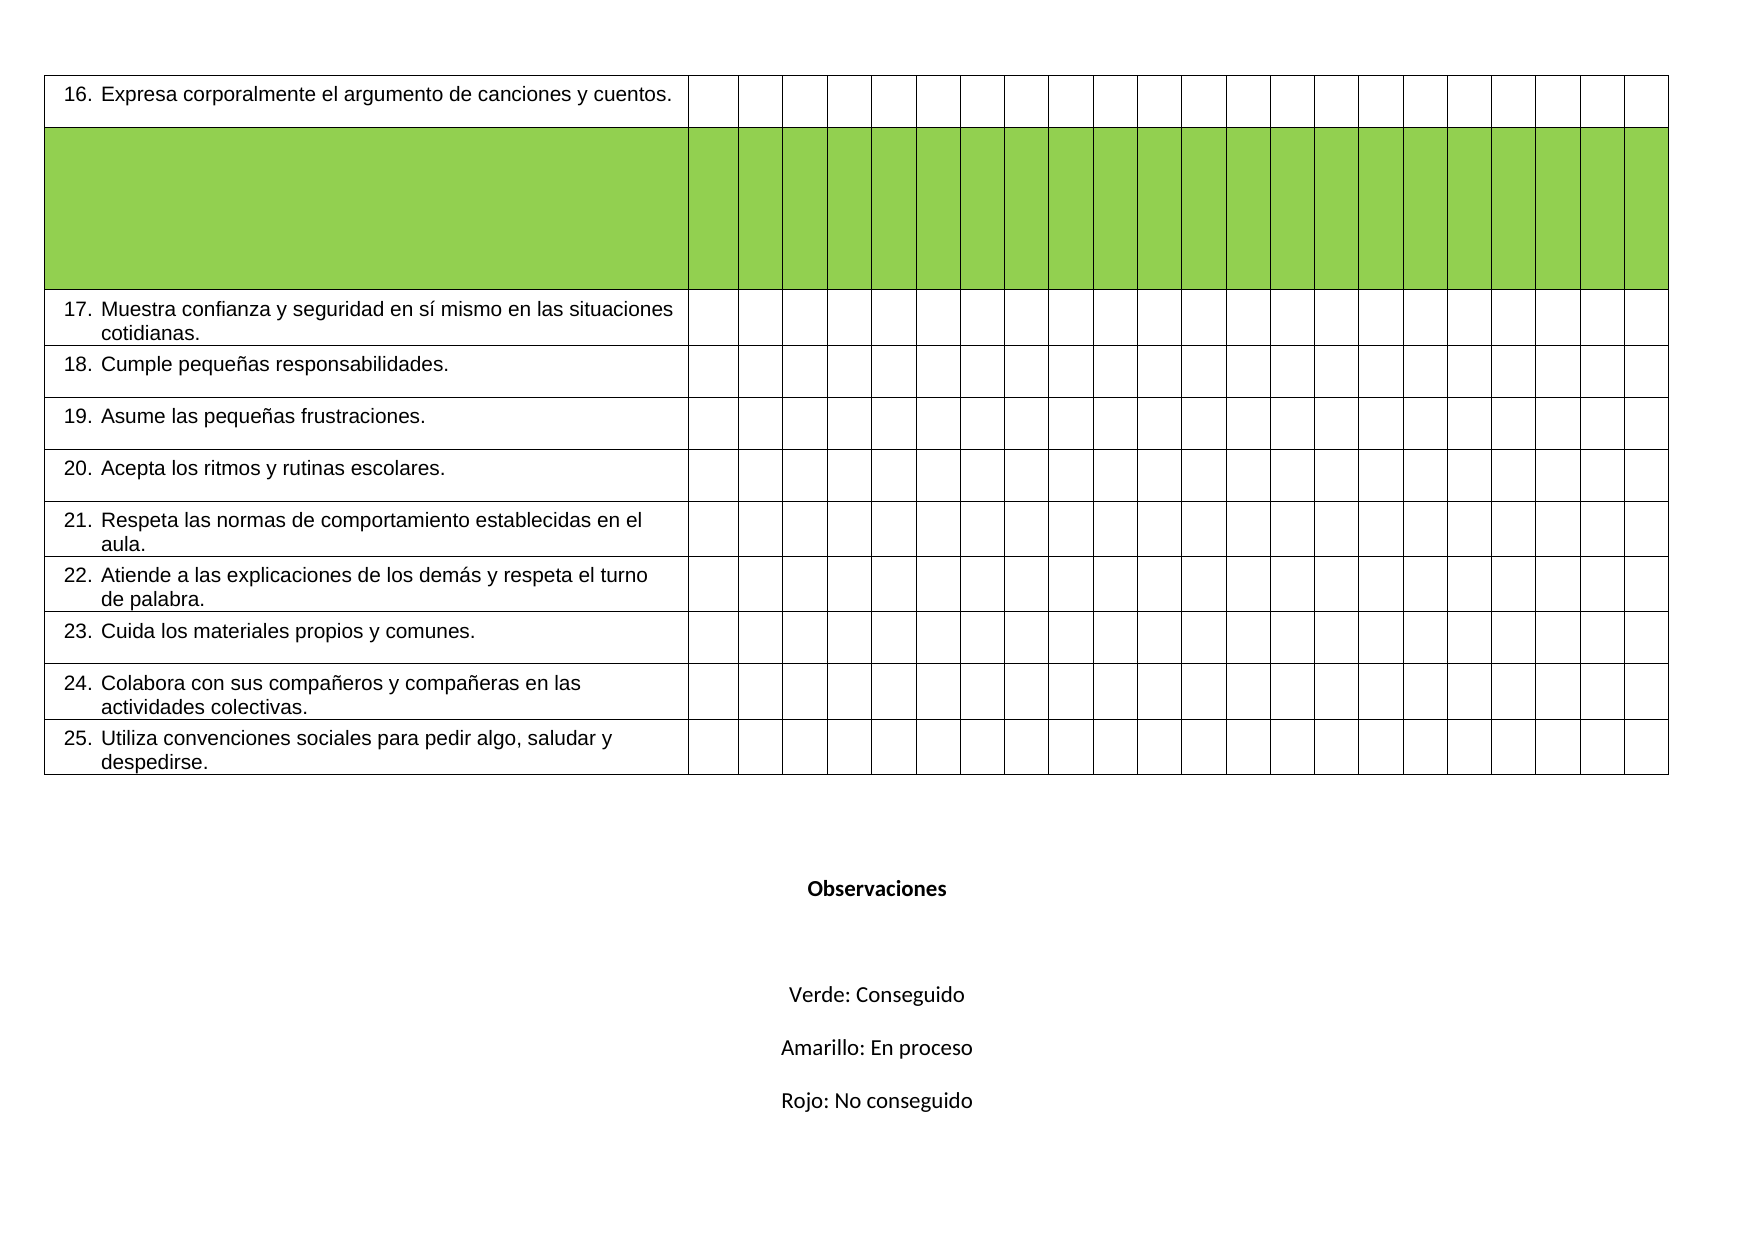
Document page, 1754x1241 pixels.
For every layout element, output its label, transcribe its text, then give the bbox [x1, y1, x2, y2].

table_cell [689, 664, 738, 718]
table_cell [872, 664, 916, 718]
table_cell [1448, 557, 1491, 611]
table_cell [1448, 398, 1491, 449]
table_cell [872, 398, 916, 449]
table_cell [1094, 612, 1137, 663]
table_cell [1448, 450, 1491, 501]
table_cell [783, 346, 827, 397]
table_cell [1182, 346, 1226, 397]
table_cell [1404, 612, 1447, 663]
table_cell [1227, 398, 1270, 449]
table_cell [961, 346, 1004, 397]
table_cell [739, 450, 782, 501]
table_cell [1448, 76, 1491, 127]
table_cell Expresa corporalmente el argumento de canciones y cuentos. [45, 76, 688, 127]
table_cell [1094, 664, 1137, 718]
table_cell [1359, 128, 1403, 289]
table_cell [1315, 720, 1358, 774]
table_cell [739, 502, 782, 556]
table_cell [917, 720, 960, 774]
table_cell [872, 720, 916, 774]
table_cell [1227, 612, 1270, 663]
text Observaciones [75, 874, 1679, 902]
table_cell [917, 128, 960, 289]
table_cell [1271, 128, 1314, 289]
table_cell [828, 290, 871, 344]
table_cell [1404, 502, 1447, 556]
table_cell [1581, 664, 1624, 718]
table_cell [1536, 450, 1580, 501]
table_cell [1005, 76, 1048, 127]
table_cell [828, 128, 871, 289]
table_cell [1536, 557, 1580, 611]
table_cell [1359, 502, 1403, 556]
table_cell [1536, 502, 1580, 556]
table_cell [1315, 450, 1358, 501]
table_cell [783, 612, 827, 663]
table_cell [1182, 502, 1226, 556]
table_cell [689, 450, 738, 501]
table_cell [1094, 290, 1137, 344]
table_cell [1182, 612, 1226, 663]
table_cell [1182, 664, 1226, 718]
table_cell [1271, 76, 1314, 127]
table_cell [1315, 557, 1358, 611]
table_cell [1492, 76, 1535, 127]
table_cell [917, 398, 960, 449]
table_cell [45, 128, 688, 289]
table_cell [1404, 720, 1447, 774]
table_cell [1581, 720, 1624, 774]
table_cell [1005, 398, 1048, 449]
table_cell [739, 612, 782, 663]
table_cell [828, 346, 871, 397]
table_cell [1227, 720, 1270, 774]
table_cell [689, 290, 738, 344]
table_cell [1049, 664, 1093, 718]
table_cell [961, 290, 1004, 344]
table_cell [1359, 290, 1403, 344]
table_cell [1359, 664, 1403, 718]
table_cell [689, 502, 738, 556]
table_cell [1138, 290, 1181, 344]
table_cell [783, 450, 827, 501]
text Verde: Conseguido [75, 980, 1679, 1008]
table_cell [1227, 76, 1270, 127]
table_cell [961, 128, 1004, 289]
table_cell [1138, 557, 1181, 611]
table_cell [828, 76, 871, 127]
table_cell [1182, 290, 1226, 344]
table_cell [1359, 557, 1403, 611]
table_cell [1581, 398, 1624, 449]
table_cell [1271, 612, 1314, 663]
table_cell [1182, 720, 1226, 774]
table_cell [1448, 346, 1491, 397]
table_cell [1359, 450, 1403, 501]
table_cell [1315, 290, 1358, 344]
table_cell [783, 76, 827, 127]
table_cell [1404, 76, 1447, 127]
table_cell [1448, 612, 1491, 663]
table_cell [1625, 664, 1668, 718]
table_cell [739, 76, 782, 127]
table_cell [1404, 557, 1447, 611]
table_cell [1271, 502, 1314, 556]
table_cell [1138, 450, 1181, 501]
table_cell [1625, 557, 1668, 611]
table_cell [872, 450, 916, 501]
table_cell [1581, 290, 1624, 344]
table_cell [1315, 398, 1358, 449]
table_cell [828, 720, 871, 774]
table_cell [1625, 502, 1668, 556]
table_cell [1094, 128, 1137, 289]
table_cell [783, 557, 827, 611]
table_cell [1094, 346, 1137, 397]
table_cell [1049, 128, 1093, 289]
table_cell [1138, 720, 1181, 774]
table_cell [1536, 720, 1580, 774]
table_cell [828, 612, 871, 663]
table_cell [1359, 398, 1403, 449]
table_cell [1625, 290, 1668, 344]
table_cell [1094, 450, 1137, 501]
table_cell [1005, 128, 1048, 289]
table_cell [1536, 346, 1580, 397]
table_cell [1182, 398, 1226, 449]
table_cell [828, 557, 871, 611]
table_cell [1625, 128, 1668, 289]
table_cell [1094, 398, 1137, 449]
table_cell Utiliza convenciones sociales para pedir algo, saludar y despedirse. [45, 720, 688, 774]
table_cell [1359, 76, 1403, 127]
table_cell [739, 290, 782, 344]
table_cell [1049, 502, 1093, 556]
table_cell [1005, 502, 1048, 556]
table_cell [917, 557, 960, 611]
table_cell [917, 346, 960, 397]
table_cell Muestra confianza y seguridad en sí mismo en las situaciones cotidianas. [45, 290, 688, 344]
table_cell [1581, 612, 1624, 663]
table_cell [917, 664, 960, 718]
table_cell [1492, 290, 1535, 344]
table_cell [1625, 76, 1668, 127]
table_cell [1404, 664, 1447, 718]
table_cell [1625, 612, 1668, 663]
table_cell [1049, 612, 1093, 663]
table_cell [1271, 398, 1314, 449]
table_cell [1049, 290, 1093, 344]
table_cell [1182, 76, 1226, 127]
table_cell [872, 76, 916, 127]
table_cell [1404, 290, 1447, 344]
table_cell [1138, 612, 1181, 663]
table_cell Atiende a las explicaciones de los demás y respeta el turno de palabra. [45, 557, 688, 611]
table_cell [1625, 450, 1668, 501]
table_cell [1536, 664, 1580, 718]
table_cell [1625, 346, 1668, 397]
table_cell [1094, 502, 1137, 556]
table_cell [1049, 76, 1093, 127]
table_cell [783, 664, 827, 718]
table_cell [1315, 128, 1358, 289]
table_cell [1138, 664, 1181, 718]
table_cell [917, 450, 960, 501]
table_cell [961, 502, 1004, 556]
table_cell [1049, 346, 1093, 397]
table_cell [689, 346, 738, 397]
table_cell [961, 612, 1004, 663]
table_cell [1005, 557, 1048, 611]
table_cell [1271, 450, 1314, 501]
table_cell [1094, 557, 1137, 611]
table_cell [1138, 346, 1181, 397]
text Amarillo: En proceso [75, 1033, 1679, 1061]
table_cell [689, 128, 738, 289]
table_cell [1182, 450, 1226, 501]
table_cell [1404, 450, 1447, 501]
table_cell [739, 128, 782, 289]
table_cell [783, 128, 827, 289]
table_cell [1049, 450, 1093, 501]
table_cell [1492, 612, 1535, 663]
table_cell [1492, 664, 1535, 718]
table_cell [1536, 612, 1580, 663]
table_cell [1581, 128, 1624, 289]
table_cell [1138, 128, 1181, 289]
table_cell [1094, 720, 1137, 774]
table_cell [872, 346, 916, 397]
table_cell [1227, 557, 1270, 611]
table_cell [1227, 664, 1270, 718]
table_cell Cuida los materiales propios y comunes. [45, 612, 688, 663]
table_cell [828, 398, 871, 449]
table_cell [1315, 664, 1358, 718]
table_cell [917, 502, 960, 556]
table_cell [689, 398, 738, 449]
table_cell [917, 612, 960, 663]
table_cell [961, 398, 1004, 449]
table_cell [961, 664, 1004, 718]
table_cell [1404, 346, 1447, 397]
table_cell [872, 557, 916, 611]
table_cell [1492, 557, 1535, 611]
table_cell [917, 290, 960, 344]
table_cell [1492, 450, 1535, 501]
table_cell [1536, 76, 1580, 127]
table_cell [1271, 720, 1314, 774]
table_cell [917, 76, 960, 127]
table_cell [1359, 720, 1403, 774]
table_cell [1581, 450, 1624, 501]
table_cell [1315, 502, 1358, 556]
table_cell [1581, 346, 1624, 397]
table_cell [1625, 720, 1668, 774]
table_cell [1049, 557, 1093, 611]
table_cell [739, 398, 782, 449]
table_cell [1005, 664, 1048, 718]
table_cell [961, 557, 1004, 611]
table_cell [1492, 502, 1535, 556]
table_cell [1492, 128, 1535, 289]
table_cell [1227, 128, 1270, 289]
table_cell [1359, 612, 1403, 663]
table_cell [689, 612, 738, 663]
table_cell [739, 720, 782, 774]
table_cell [1448, 290, 1491, 344]
table_cell [689, 720, 738, 774]
table_cell [1138, 398, 1181, 449]
table_cell [1227, 502, 1270, 556]
table_cell [1182, 128, 1226, 289]
text Rojo: No conseguido [75, 1086, 1679, 1114]
table_cell Asume las pequeñas frustraciones. [45, 398, 688, 449]
table_cell [872, 128, 916, 289]
table_cell Respeta las normas de comportamiento establecidas en el aula. [45, 502, 688, 556]
table_cell [739, 557, 782, 611]
table_cell Colabora con sus compañeros y compañeras en las actividades colectivas. [45, 664, 688, 718]
table_cell [961, 450, 1004, 501]
table_cell [739, 664, 782, 718]
table_cell [872, 502, 916, 556]
table_cell [783, 290, 827, 344]
table_cell [689, 557, 738, 611]
table_cell [872, 612, 916, 663]
table_cell [1448, 720, 1491, 774]
table_cell [828, 450, 871, 501]
table_cell [1404, 398, 1447, 449]
table_cell [1049, 398, 1093, 449]
table_cell [1005, 346, 1048, 397]
table_cell [828, 502, 871, 556]
table_cell [872, 290, 916, 344]
table_cell [1138, 502, 1181, 556]
table_cell Cumple pequeñas responsabilidades. [45, 346, 688, 397]
table_cell [1182, 557, 1226, 611]
table_cell [1581, 76, 1624, 127]
table_cell Acepta los ritmos y rutinas escolares. [45, 450, 688, 501]
table_cell [1271, 664, 1314, 718]
table_cell [1227, 450, 1270, 501]
table_cell [1315, 346, 1358, 397]
table_cell [783, 502, 827, 556]
table_cell [1271, 557, 1314, 611]
table_cell [1492, 398, 1535, 449]
table_cell [1448, 664, 1491, 718]
table_cell [1315, 612, 1358, 663]
table_cell [1448, 502, 1491, 556]
table_cell [739, 346, 782, 397]
table_cell [1005, 290, 1048, 344]
table_cell [1448, 128, 1491, 289]
table_cell [828, 664, 871, 718]
table_cell [1359, 346, 1403, 397]
table_cell [783, 398, 827, 449]
table_cell [1049, 720, 1093, 774]
table_cell [1271, 346, 1314, 397]
table_cell [1315, 76, 1358, 127]
table_cell [1227, 346, 1270, 397]
table_cell [1492, 346, 1535, 397]
table_cell [1227, 290, 1270, 344]
table_cell [1005, 612, 1048, 663]
table_cell [1271, 290, 1314, 344]
table_cell [961, 76, 1004, 127]
table_cell [783, 720, 827, 774]
table_cell [1492, 720, 1535, 774]
table_cell [961, 720, 1004, 774]
table_cell [1536, 290, 1580, 344]
table_cell [1138, 76, 1181, 127]
table_cell [1005, 450, 1048, 501]
table_cell [1581, 502, 1624, 556]
table_cell [1625, 398, 1668, 449]
table_cell [689, 76, 738, 127]
table_cell [1005, 720, 1048, 774]
table_cell [1536, 128, 1580, 289]
table_cell [1536, 398, 1580, 449]
table_cell [1094, 76, 1137, 127]
table_cell [1404, 128, 1447, 289]
table_cell [1581, 557, 1624, 611]
